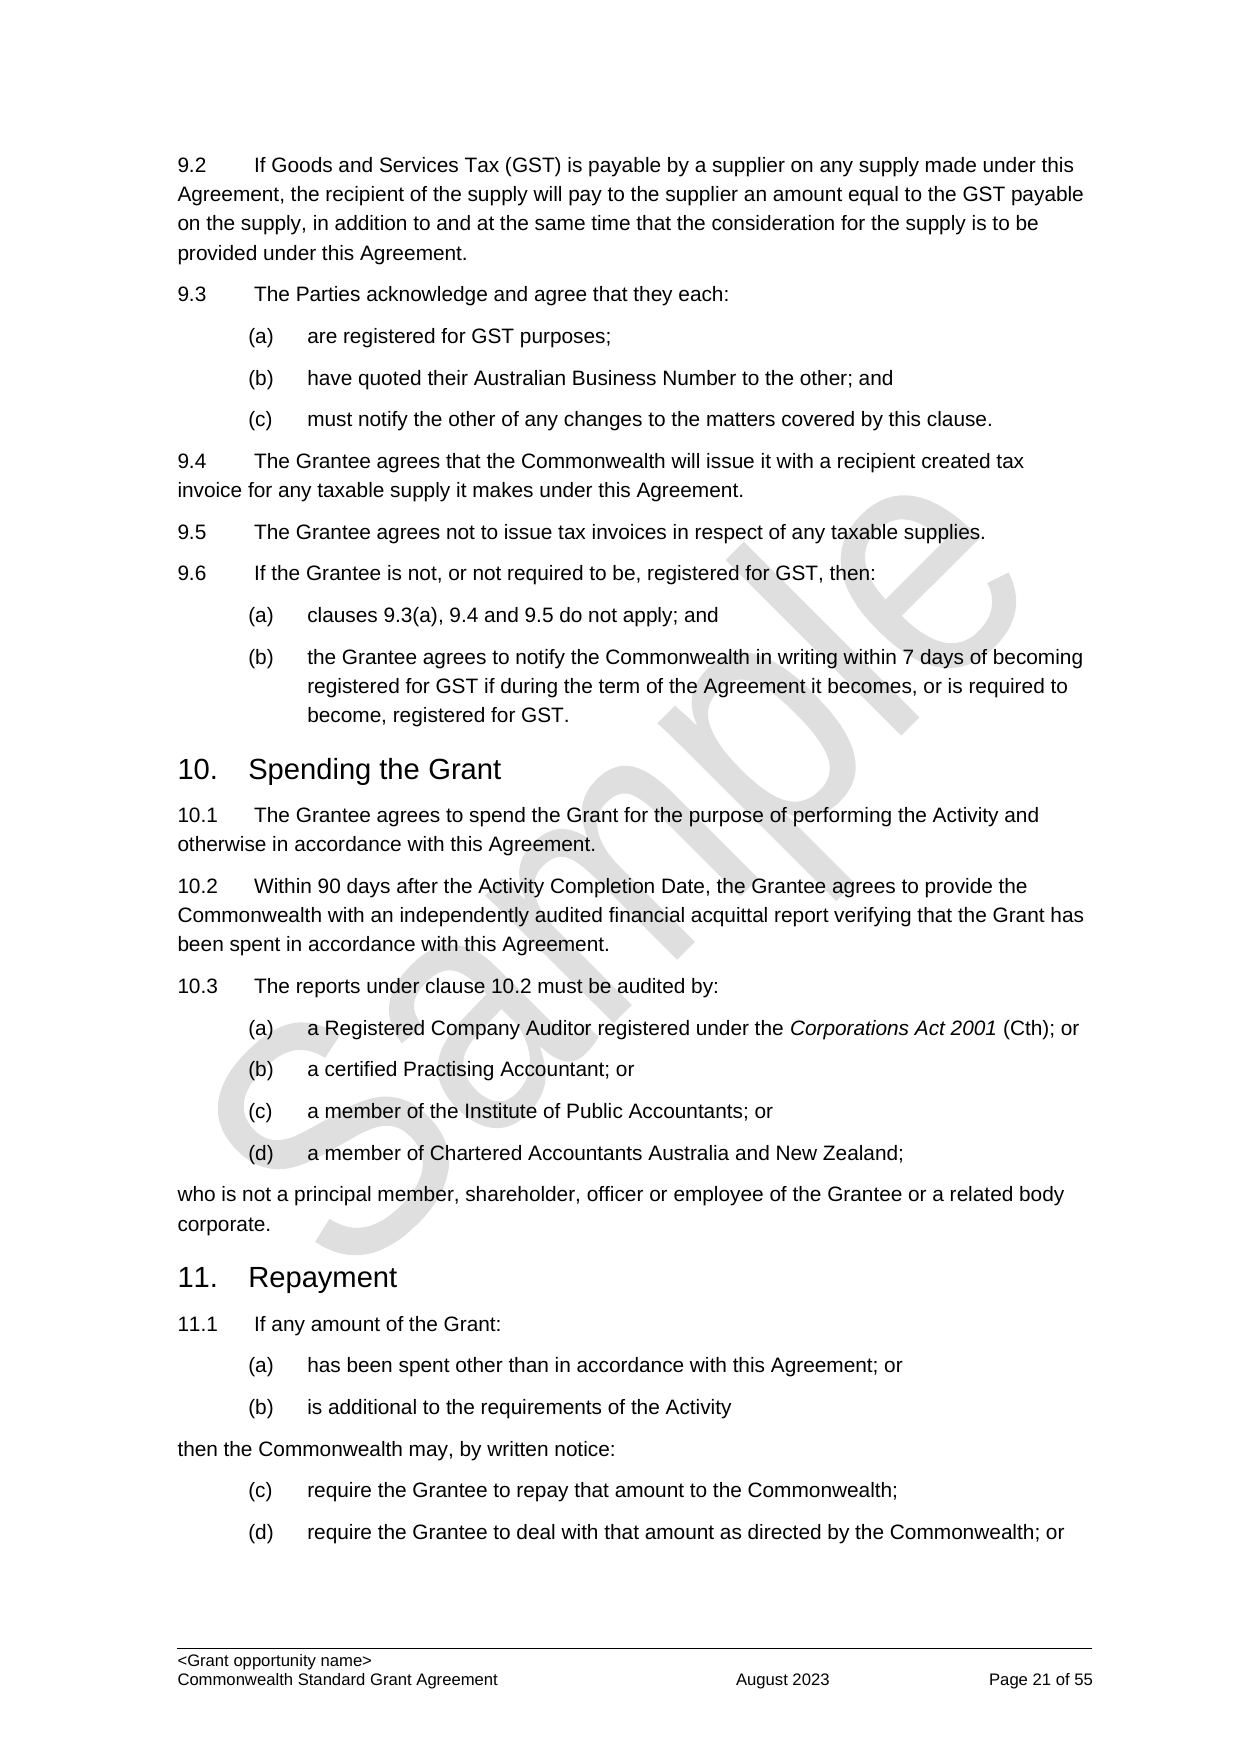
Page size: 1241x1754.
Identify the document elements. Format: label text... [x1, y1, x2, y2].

text (b) a certified Practising Accountant; or [248, 1052, 1092, 1081]
text 10.1 The Grantee agrees to spend the Grant for the purpose of performing the Activity and otherwise in accordance with this Agreement. [177, 798, 1092, 856]
text (a) are registered for GST purposes; [248, 318, 1092, 348]
text (a) a Registered Company Auditor registered under the Corporations Act 2001 (Cth); or [248, 1010, 1092, 1039]
text (a) has been spent other than in accordance with this Agreement; or [248, 1348, 1092, 1377]
text 9.2 If Goods and Services Tax (GST) is payable by a supplier on any supply made under this Agreement, the recipient of the supply will pay to the supplier an amount equal to the GST payable on the supply, in addition to and at the same time that the consideration for the supply is to be provided under this Agreement. [177, 148, 1092, 264]
text 9.4 The Grantee agrees that the Commonwealth will issue it with a recipient created tax invoice for any taxable supply it makes under this Agreement. [177, 443, 1092, 502]
text (c) a member of the Institute of Public Accountants; or [248, 1094, 1092, 1123]
text then the Commonwealth may, by written notice: [177, 1431, 1092, 1461]
text (b) the Grantee agrees to notify the Commonwealth in writing within 7 days of becoming registered for GST if during the term of the Agreement it becomes, or is required to become, registered for GST. [248, 639, 1092, 727]
text (c) must notify the other of any changes to the matters covered by this clause. [248, 402, 1092, 431]
text 9.3 The Parties acknowledge and agree that they each: [177, 277, 1092, 306]
text (b) have quoted their Australian Business Number to the other; and [248, 360, 1092, 389]
text 10.3 The reports under clause 10.2 must be audited by: [177, 969, 1092, 998]
text (d) a member of Chartered Accountants Australia and New Zealand; [248, 1135, 1092, 1164]
text 11.1 If any amount of the Grant: [177, 1306, 1092, 1336]
subtitle Repayment [177, 1260, 1092, 1294]
text (b) is additional to the requirements of the Activity [248, 1390, 1092, 1419]
text 9.6 If the Grantee is not, or not required to be, registered for GST, then: [177, 556, 1092, 585]
subtitle Spending the Grant [177, 752, 1092, 785]
text (c) require the Grantee to repay that amount to the Commonwealth; [248, 1473, 1092, 1502]
text (a) clauses 9.3(a), 9.4 and 9.5 do not apply; and [248, 598, 1092, 627]
text 9.5 The Grantee agrees not to issue tax invoices in respect of any taxable supplies. [177, 514, 1092, 543]
text 10.2 Within 90 days after the Activity Completion Date, the Grantee agrees to provide the Commonwealth with an independently audited financial acquittal report verifying that the Grant has been spent in accordance with this Agreement. [177, 869, 1092, 956]
text (d) require the Grantee to deal with that amount as directed by the Commonwealth; or [248, 1515, 1092, 1544]
text who is not a principal member, shareholder, officer or employee of the Grantee or a related body corporate. [177, 1177, 1092, 1235]
